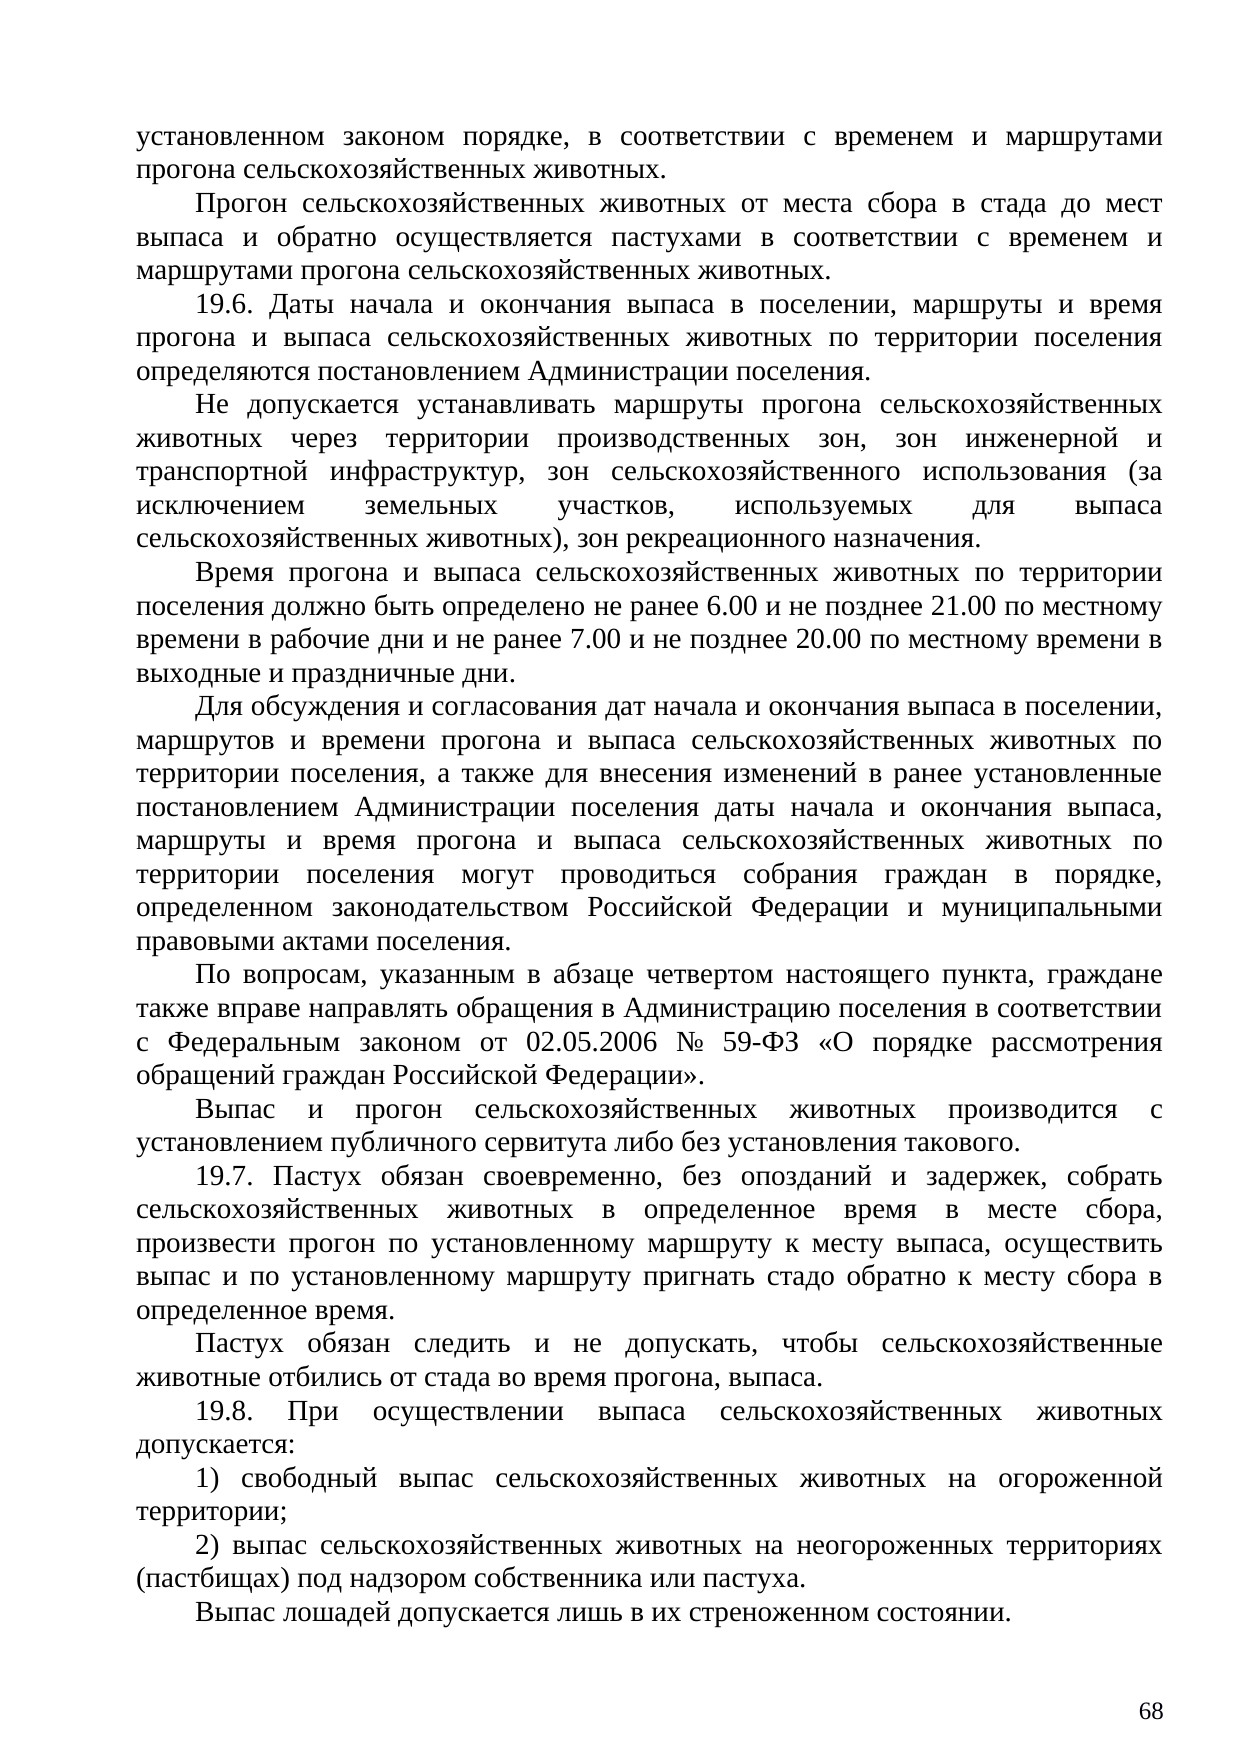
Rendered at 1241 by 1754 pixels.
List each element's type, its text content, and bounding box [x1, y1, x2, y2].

text По вопросам, указанным в абзаце четвертом настоящего пункта, граждане также вправе направлять обращения в Администрацию поселения в соответствии с Федеральным законом от 02.05.2006 № 59-ФЗ «О порядке рассмотрения обращений граждан Российской Федерации». [136, 957, 1163, 1091]
text 1) свободный выпас сельскохозяйственных животных на огороженной территории; [136, 1460, 1163, 1527]
text Время прогона и выпаса сельскохозяйственных животных по территории поселения должно быть определено не ранее 6.00 и не позднее 21.00 по местному времени в рабочие дни и не ранее 7.00 и не позднее 20.00 по местному времени в выходные и праздничные дни. [136, 554, 1163, 688]
text Для обсуждения и согласования дат начала и окончания выпаса в поселении, маршрутов и времени прогона и выпаса сельскохозяйственных животных по территории поселения, а также для внесения изменений в ранее установленные постановлением Администрации поселения даты начала и окончания выпаса, маршруты и время прогона и выпаса сельскохозяйственных животных по территории поселения могут проводиться собрания граждан в порядке, определенном законодательством Российской Федерации и муниципальными правовыми актами поселения. [136, 688, 1163, 957]
text 19.7. Пастух обязан своевременно, без опозданий и задержек, собрать сельскохозяйственных животных в определенное время в месте сбора, произвести прогон по установленному маршруту к месту выпаса, осуществить выпас и по установленному маршруту пригнать стадо обратно к месту сбора в определенное время. [136, 1158, 1163, 1326]
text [136, 118, 1163, 185]
text 19.6. Даты начала и окончания выпаса в поселении, маршруты и время прогона и выпаса сельскохозяйственных животных по территории поселения определяются постановлением Администрации поселения. [136, 286, 1163, 386]
text Пастух обязан следить и не допускать, чтобы сельскохозяйственные животные отбились от стада во время прогона, выпаса. [136, 1326, 1163, 1393]
text 2) выпас сельскохозяйственных животных на неогороженных территориях (пастбищах) под надзором собственника или пастуха. [136, 1527, 1163, 1594]
text Выпас и прогон сельскохозяйственных животных производится с установлением публичного сервитута либо без установления такового. [136, 1091, 1163, 1158]
text Прогон сельскохозяйственных животных от места сбора в стада до мест выпаса и обратно осуществляется пастухами в соответствии с временем и маршрутами прогона сельскохозяйственных животных. [136, 185, 1163, 286]
text 19.8. При осуществлении выпаса сельскохозяйственных животных допускается: [136, 1393, 1163, 1460]
text Выпас лошадей допускается лишь в их стреноженном состоянии. [136, 1594, 1163, 1627]
text Не допускается устанавливать маршруты прогона сельскохозяйственных животных через территории производственных зон, зон инженерной и транспортной инфраструктур, зон сельскохозяйственного использования (за исключением земельных участков, используемых для выпаса сельскохозяйственных животных), зон рекреационного назначения. [136, 386, 1163, 554]
